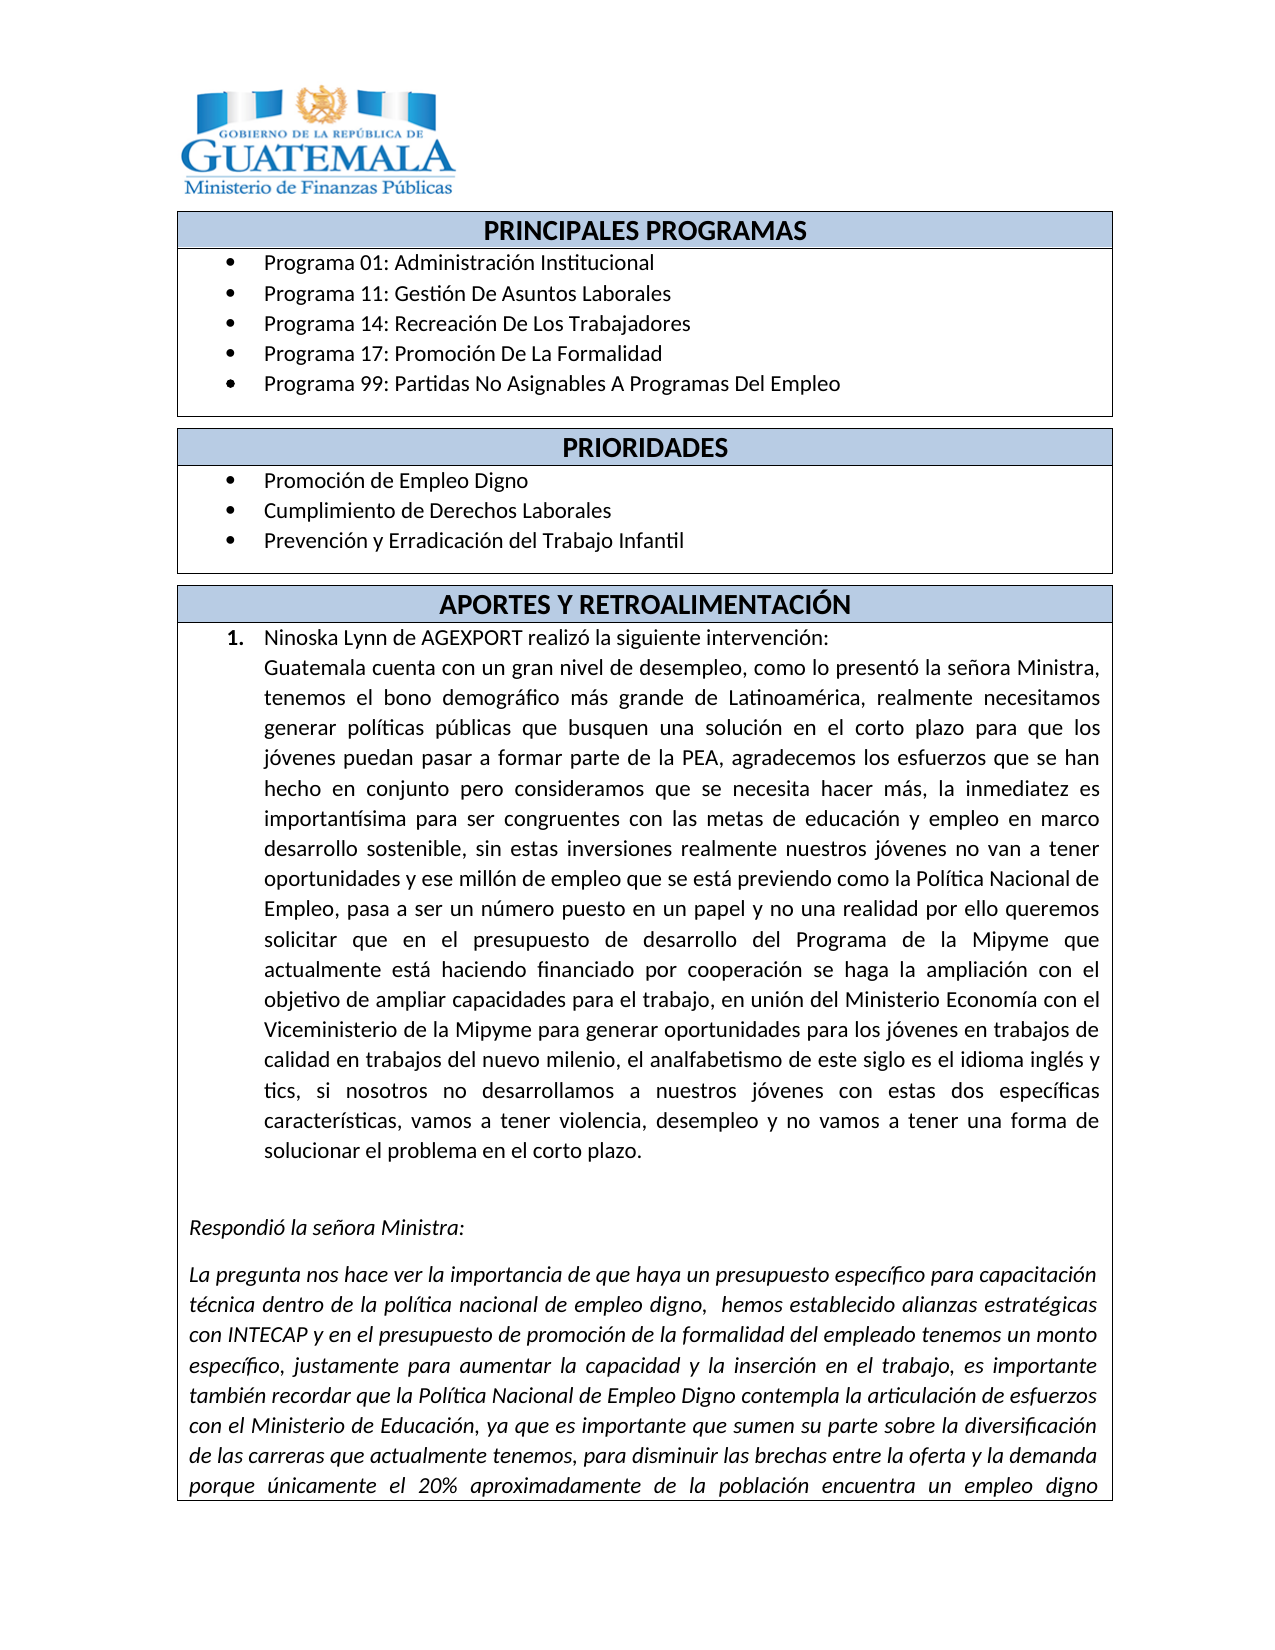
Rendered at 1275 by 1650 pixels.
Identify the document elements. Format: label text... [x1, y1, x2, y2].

table_cell Programa 01: Administración Institucional Programa 11: Gestión De Asuntos Laborales Programa 14: Recreación De Los Trabajadores Programa 17: Promoción De La Formalidad Programa 99: Partidas No Asignables A Programas Del Empleo [178, 249, 1112, 416]
table_header PRIORIDADES [178, 429, 1112, 465]
table_header PRINCIPALES PROGRAMAS [178, 212, 1112, 247]
picture [177, 73, 469, 211]
table_cell Promoción de Empleo Digno Cumplimiento de Derechos Laborales Prevención y Erradicación del Trabajo Infantil [178, 466, 1112, 573]
table_header APORTES Y RETROALIMENTACIÓN [178, 586, 1112, 622]
